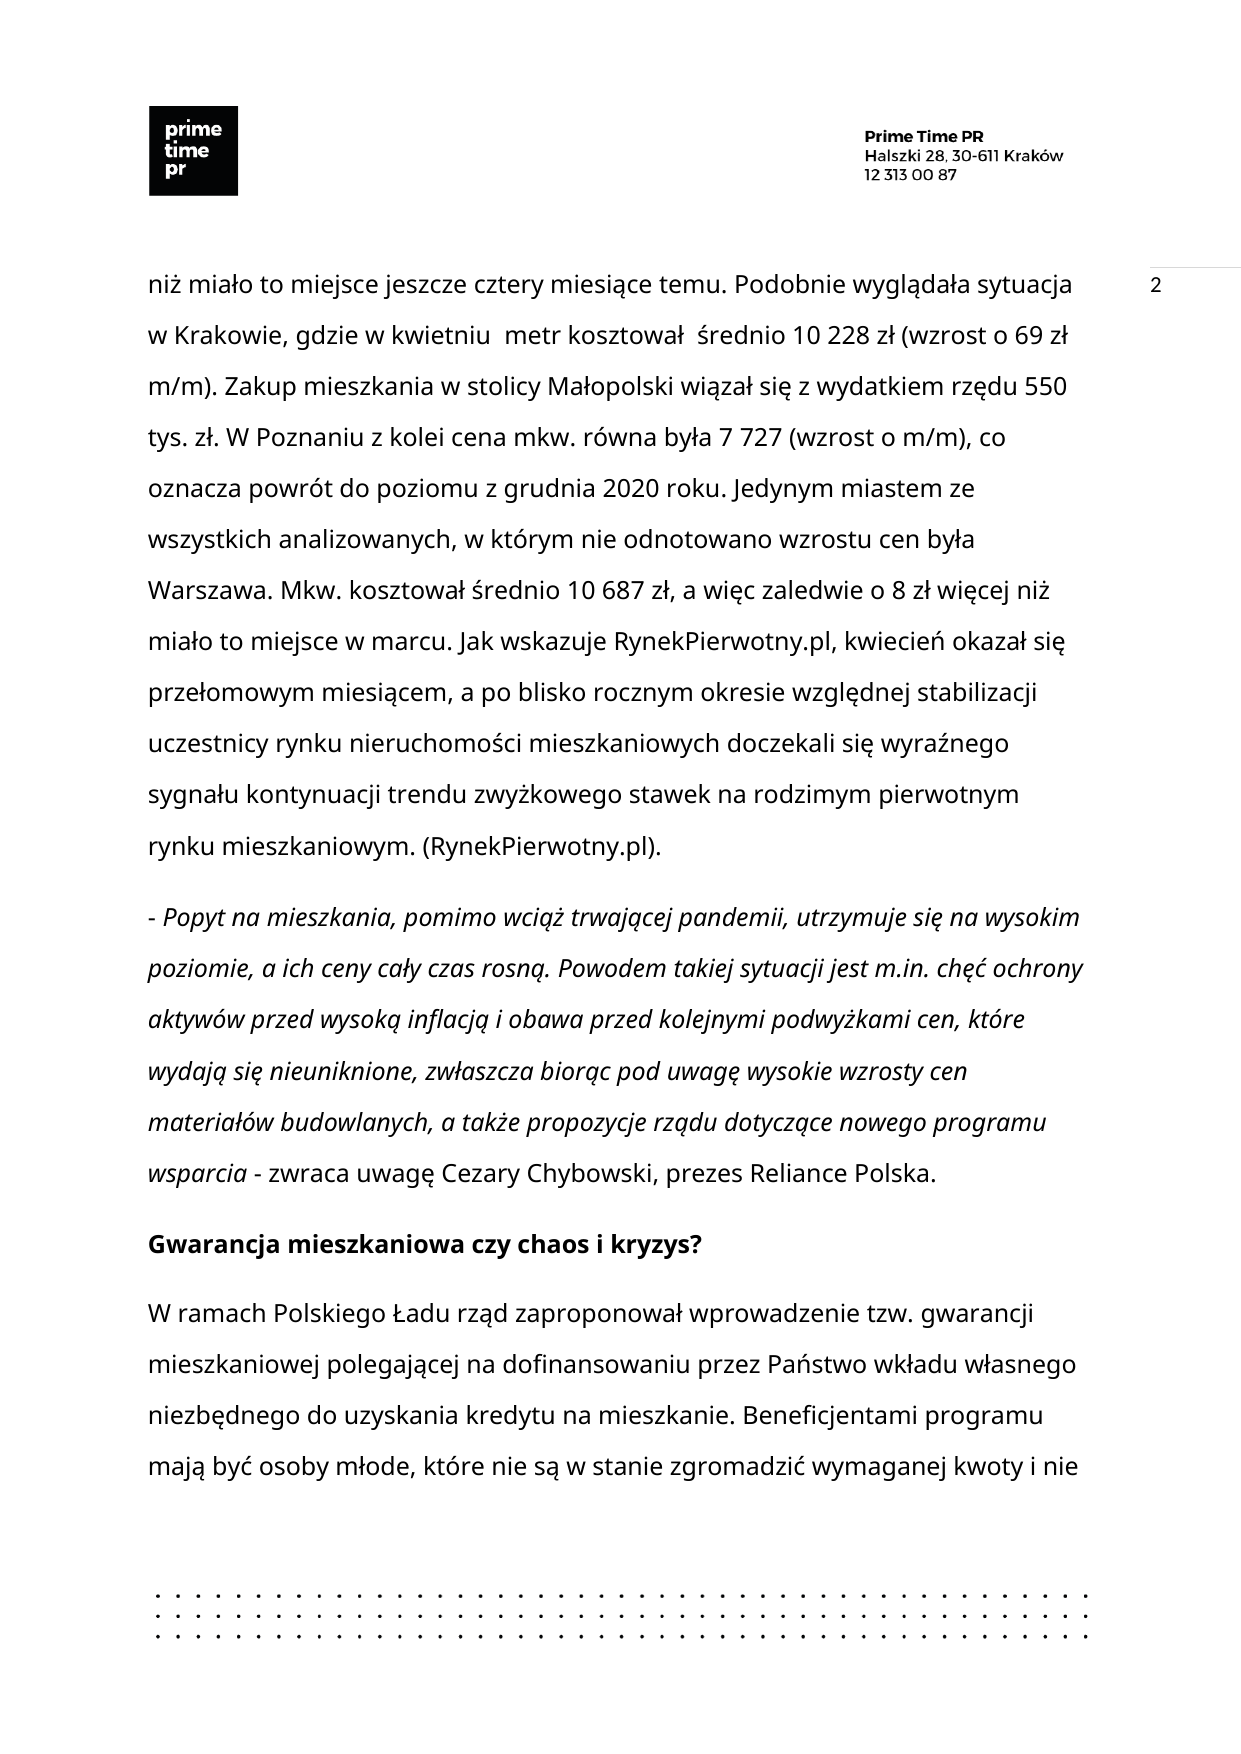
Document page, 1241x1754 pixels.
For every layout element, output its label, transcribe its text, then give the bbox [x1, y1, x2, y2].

picture [147, 1531, 1093, 1653]
text Gwarancja mieszkaniowa czy chaos i kryzys? [148, 1227, 1093, 1261]
text - Popyt na mieszkania, pomimo wciąż trwającej pandemii, utrzymuje się na wysokim poziomie, a ich ceny cały czas rosną. Powodem takiej sytuacji jest m.in. chęć ochrony aktywów przed wysoką inflacją i obawa przed kolejnymi podwyżkami cen, które wydają się nieuniknione, zwłaszcza biorąc pod uwagę wysokie wzrosty cen materiałów budowlanych, a także propozycje rządu dotyczące nowego programu wsparcia - zwraca uwagę Cezary Chybowski, prezes Reliance Polska. [148, 900, 1093, 1189]
picture [147, 73, 1093, 239]
